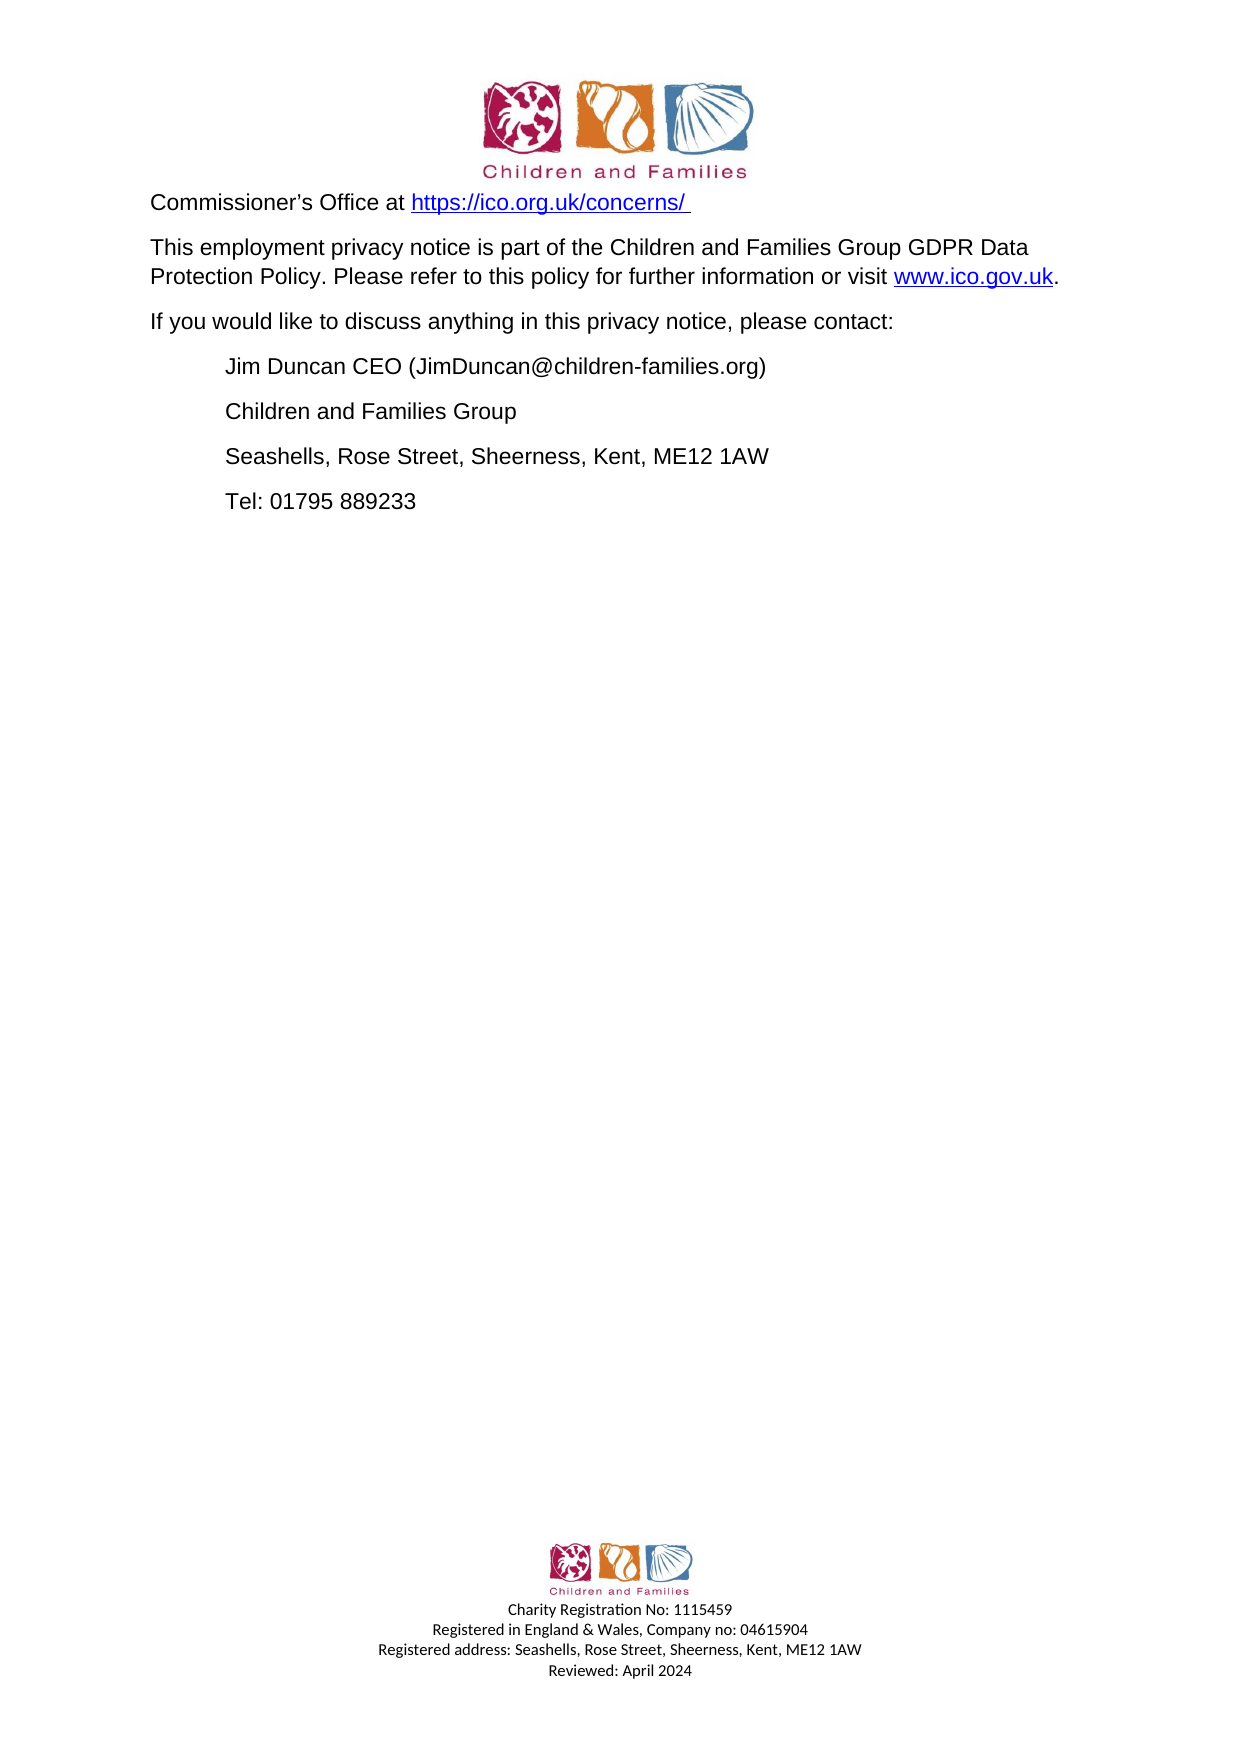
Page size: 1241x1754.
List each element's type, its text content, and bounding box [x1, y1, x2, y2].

picture [474, 73, 766, 190]
picture [545, 1539, 695, 1596]
text This employment privacy notice is part of the Children and Families Group GDPR Data Protection Policy. Please refer to this policy for further information or visit www.ico.gov.uk. [150, 234, 1090, 289]
text Jim Duncan CEO (JimDuncan@children-families.org) [225, 353, 1090, 379]
text Seashells, Rose Street, Sheerness, Kent, ME12 1AW [225, 443, 1090, 469]
text Tel: 01795 889233 [225, 488, 1090, 515]
text If you would like to discuss anything in this privacy notice, please contact: [150, 308, 1090, 334]
text Children and Families Group [225, 398, 1090, 424]
